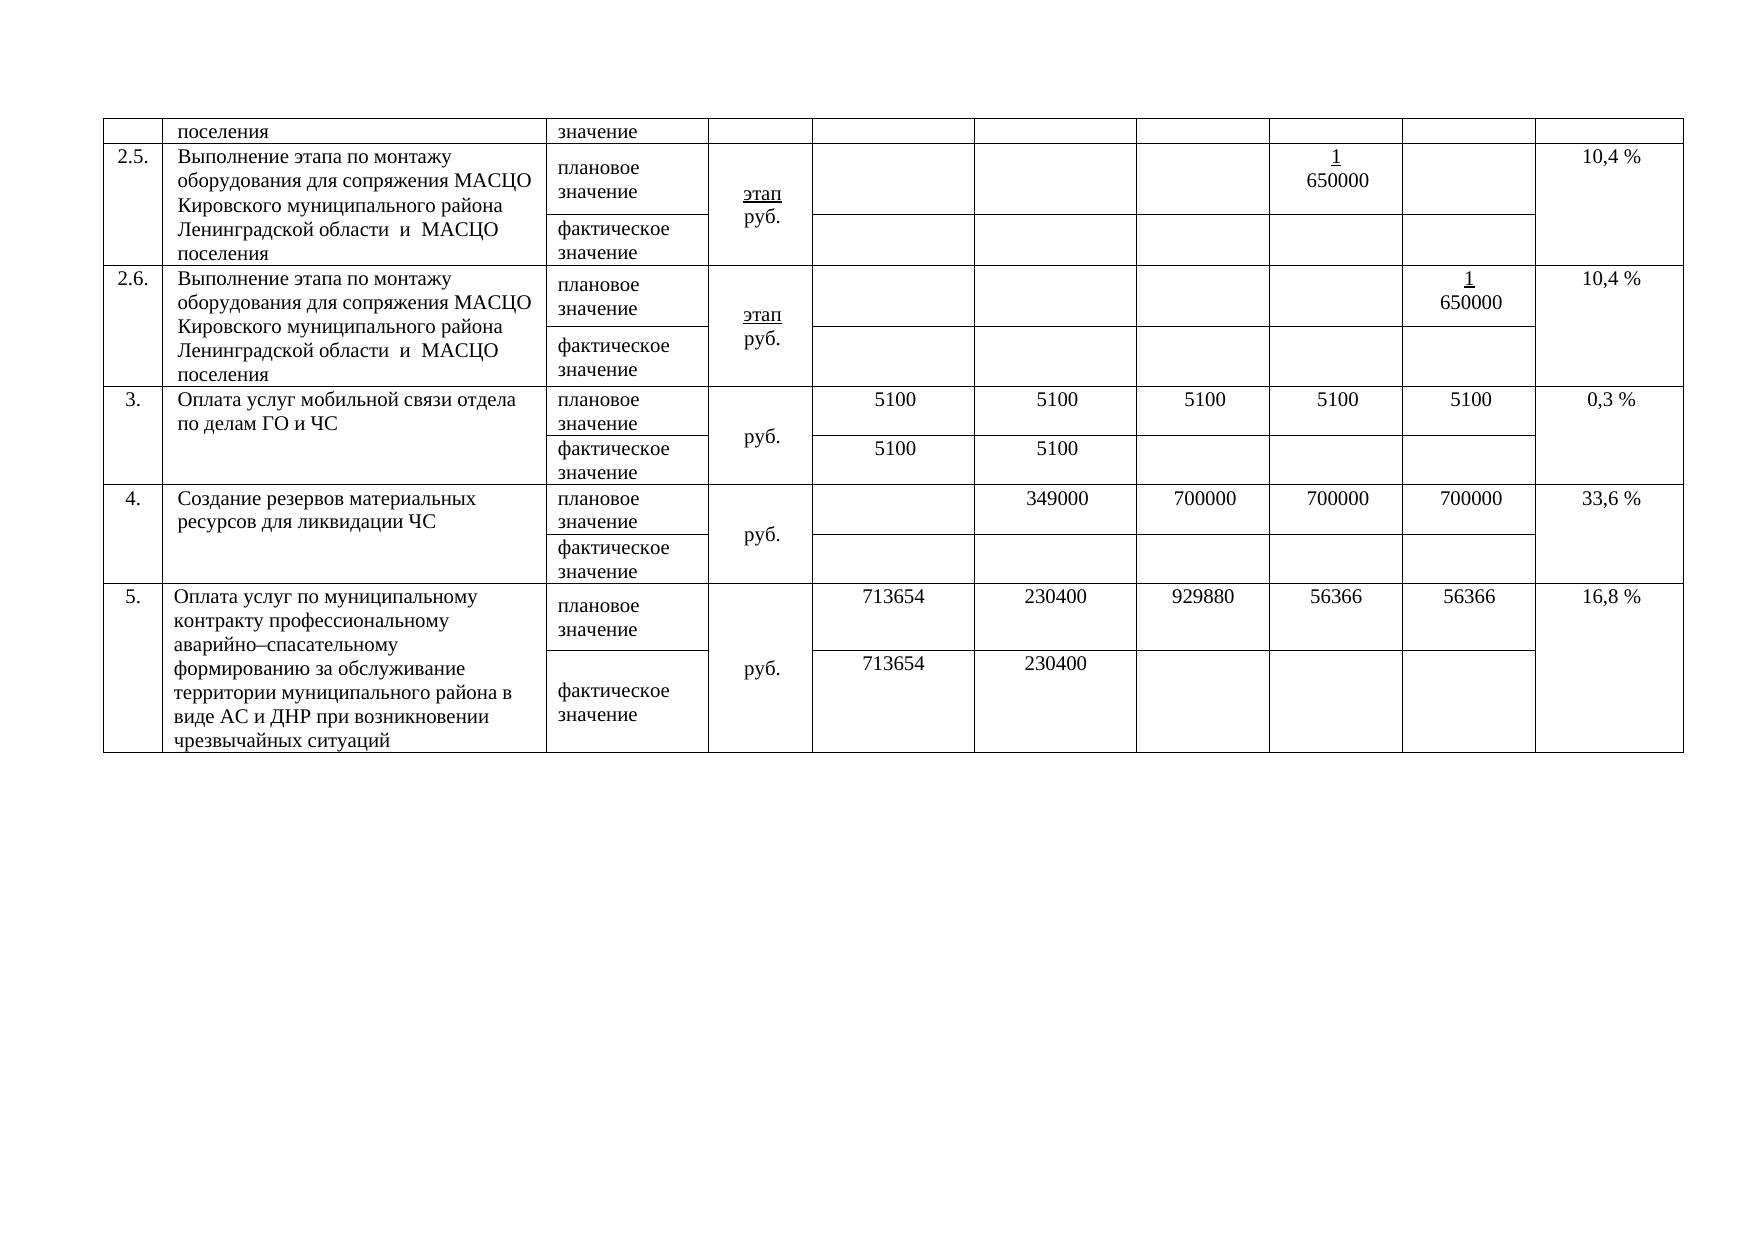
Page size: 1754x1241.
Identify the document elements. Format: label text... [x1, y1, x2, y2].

table_cell этап руб. [709, 144, 812, 265]
table_cell 700000 [1137, 485, 1269, 533]
table_cell [813, 327, 974, 386]
table_cell [1270, 119, 1402, 143]
table_cell 5100 [1137, 387, 1269, 435]
table_cell 56366 [1403, 584, 1535, 650]
table_cell 2.5. [104, 144, 162, 265]
table_cell [1403, 327, 1535, 386]
table_cell [1403, 215, 1535, 265]
table_cell 5. [104, 584, 162, 752]
table_cell [1270, 266, 1402, 326]
table_cell [1137, 436, 1269, 484]
table_cell 5100 [1403, 387, 1535, 435]
table_cell 10,4 % [1536, 144, 1683, 265]
table_cell [1137, 215, 1269, 265]
table_cell 10,4 % [1536, 266, 1683, 386]
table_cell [547, 119, 708, 143]
table_cell 16,8 % [1536, 584, 1683, 752]
table_cell 5100 [1270, 387, 1402, 435]
table_cell 3. [104, 387, 162, 484]
table_cell фактическое значение [547, 535, 708, 583]
table_cell 2.6. [104, 266, 162, 386]
table_cell [1270, 327, 1402, 386]
table_cell 713654 [813, 584, 974, 650]
table_cell 0,3 % [1536, 387, 1683, 484]
table_cell плановое значение [547, 387, 708, 435]
table_cell Оплата услуг по муниципальному контракту профессиональному аварийно–спасательному формированию за обслуживание территории муниципального района в виде АС и ДНР при возникновении чрезвычайных ситуаций [163, 584, 546, 752]
table_cell [813, 266, 974, 326]
table_cell 929880 [1137, 584, 1269, 650]
table_cell 1 650000 [1403, 266, 1535, 326]
table_cell [1137, 327, 1269, 386]
table_cell [1403, 651, 1535, 752]
table_cell [975, 215, 1136, 265]
table_cell 700000 [1403, 485, 1535, 533]
table_cell 33,6 % [1536, 485, 1683, 583]
table_cell [1403, 535, 1535, 583]
table_cell [975, 535, 1136, 583]
table_cell [1137, 651, 1269, 752]
table_cell 230400 [975, 584, 1136, 650]
table_cell [1403, 119, 1535, 143]
table_cell фактическое значение [547, 436, 708, 484]
table_cell [1270, 651, 1402, 752]
table_cell 700000 [1270, 485, 1402, 533]
table_cell 5100 [813, 436, 974, 484]
table_cell этап руб. [709, 266, 812, 386]
table_cell [1137, 119, 1269, 143]
table_cell фактическое значение [547, 327, 708, 386]
table_cell 56366 [1270, 584, 1402, 650]
table_cell плановое значение [547, 266, 708, 326]
table_cell [1137, 144, 1269, 214]
table_cell 5100 [975, 387, 1136, 435]
table_cell плановое значение [547, 144, 708, 214]
table_cell [975, 119, 1136, 143]
table_cell [813, 535, 974, 583]
table_cell руб. [709, 485, 812, 583]
table_cell [975, 266, 1136, 326]
table_cell Создание резервов материальных ресурсов для ликвидации ЧС [163, 485, 546, 583]
table_cell руб. [709, 387, 812, 484]
table_cell 1 650000 [1270, 144, 1402, 214]
table_cell [813, 485, 974, 533]
table_cell [1403, 144, 1535, 214]
table_cell плановое значение [547, 584, 708, 650]
table_cell 713654 [813, 651, 974, 752]
table_cell [975, 144, 1136, 214]
table_cell 349000 [975, 485, 1136, 533]
table_cell [1403, 436, 1535, 484]
table_cell [813, 144, 974, 214]
table_cell [813, 119, 974, 143]
table_cell [1270, 215, 1402, 265]
table_cell 5100 [813, 387, 974, 435]
table_cell плановое значение [547, 485, 708, 533]
table_cell [975, 327, 1136, 386]
table_cell 4. [104, 485, 162, 583]
table_cell [813, 215, 974, 265]
table_cell [1137, 266, 1269, 326]
table_cell руб. [709, 584, 812, 752]
table_cell 230400 [975, 651, 1136, 752]
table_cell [163, 144, 546, 265]
table_cell Выполнение этапа по монтажу оборудования для сопряжения МАСЦО Кировского муниципального района Ленинградской области и МАСЦО поселения [163, 266, 546, 386]
table_cell фактическое значение [547, 215, 708, 265]
table_cell [1270, 535, 1402, 583]
table_cell 5100 [975, 436, 1136, 484]
table_cell Оплата услуг мобильной связи отдела по делам ГО и ЧС [163, 387, 546, 484]
table_cell [1270, 436, 1402, 484]
table_cell [1137, 535, 1269, 583]
table_cell фактическое значение [547, 651, 708, 752]
